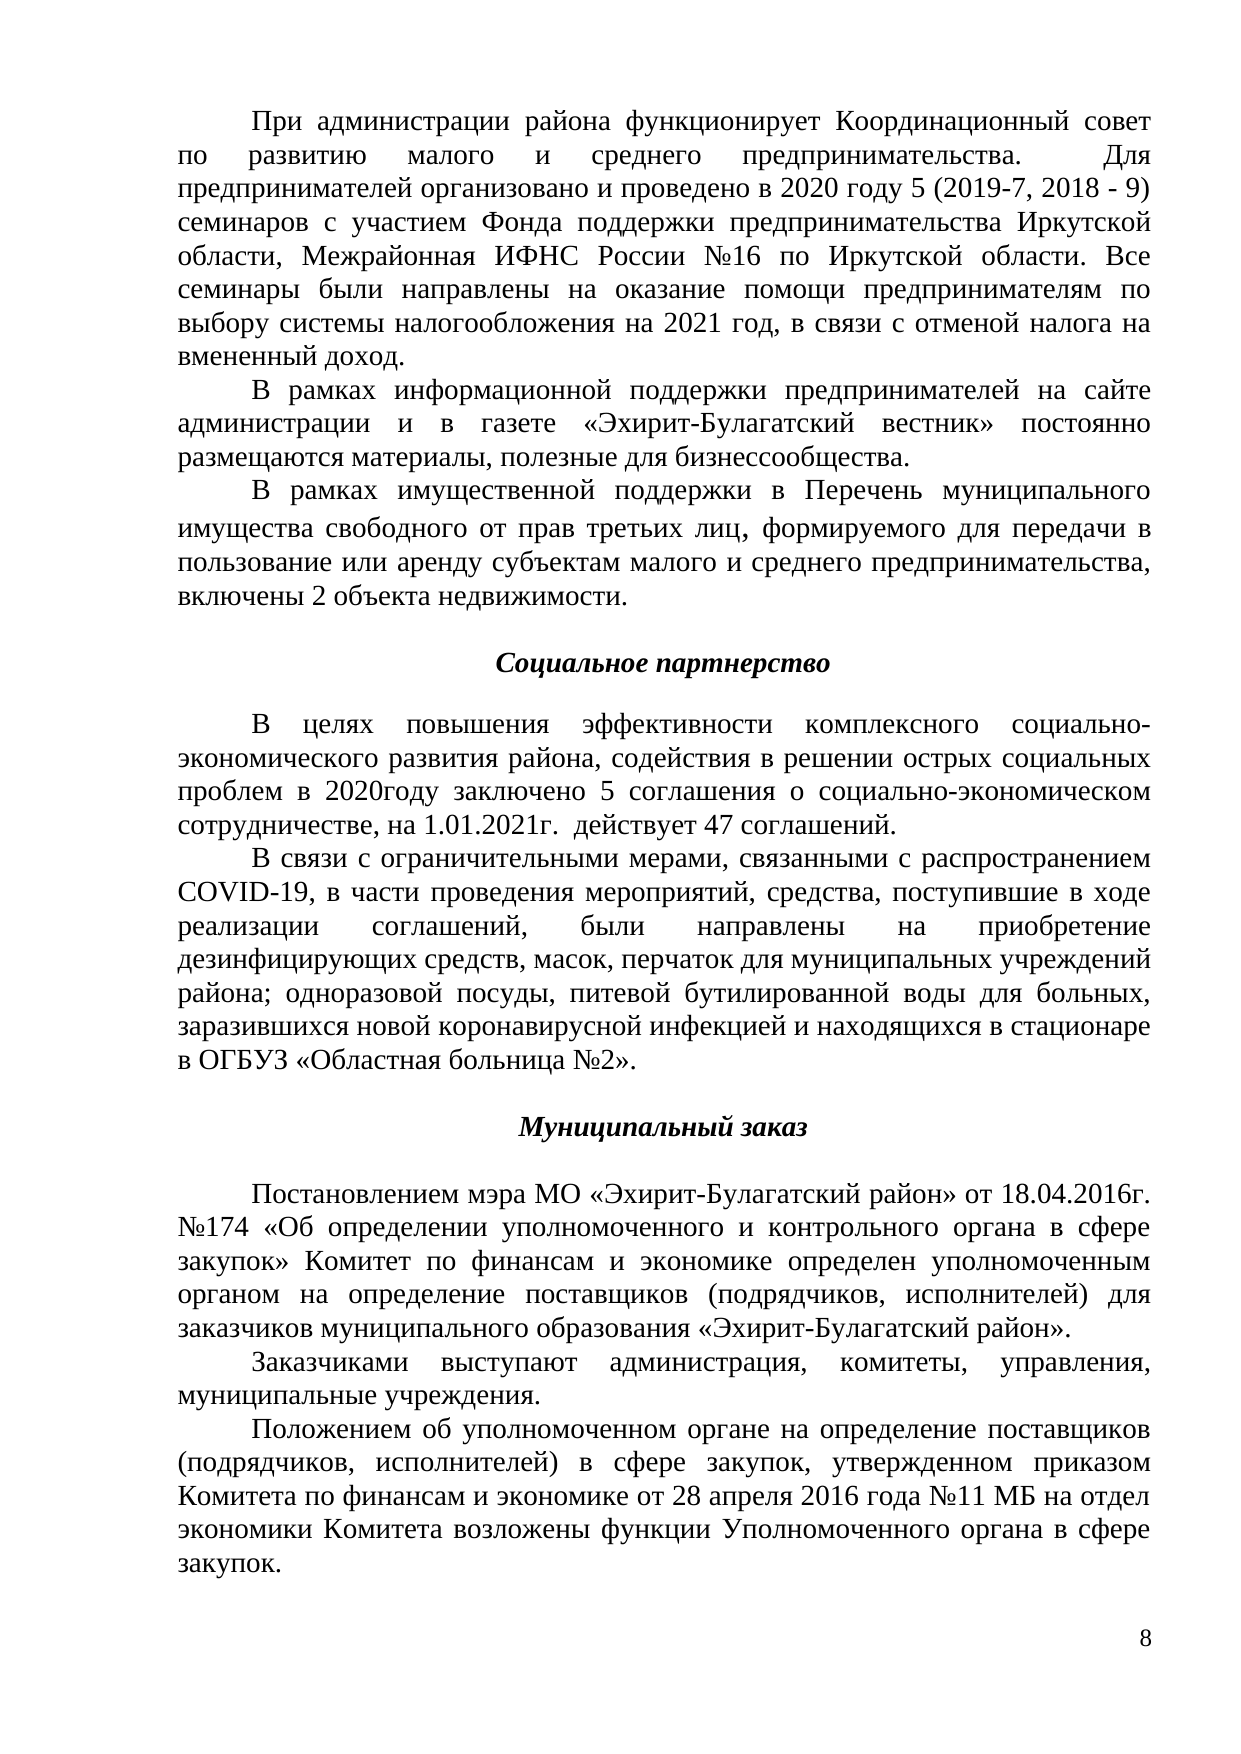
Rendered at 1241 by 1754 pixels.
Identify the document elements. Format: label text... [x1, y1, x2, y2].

text Постановлением мэра МО «Эхирит-Булагатский район» от 18.04.2016г. №174 «Об определении уполномоченного и контрольного органа в сфере закупок» Комитет по финансам и экономике определен уполномоченным органом на определение поставщиков (подрядчиков, исполнителей) для заказчиков муниципального образования «Эхирит-Булагатский район». [177, 1176, 1152, 1344]
text Заказчиками выступают администрация, комитеты, управления, муниципальные учреждения. [177, 1344, 1152, 1411]
text В рамках информационной поддержки предпринимателей на сайте администрации и в газете «Эхирит-Булагатский вестник» постоянно размещаются материалы, полезные для бизнессообщества. [177, 372, 1152, 472]
text В целях повышения эффективности комплексного социально-экономического развития района, содействия в решении острых социальных проблем в 2020году заключено 5 соглашения о социально-экономическом сотрудничестве, на 1.01.2021г. действует 47 соглашений. [177, 706, 1152, 841]
text В рамках имущественной поддержки в Перечень муниципального имущества свободного от прав третьих лиц, формируемого для передачи в пользование или аренду субъектам малого и среднего предпринимательства, включены 2 объекта недвижимости. [177, 472, 1152, 611]
subtitle Муниципальный заказ [177, 1109, 1152, 1142]
text В связи с ограничительными мерами, связанными с распространением COVID-19, в части проведения мероприятий, средства, поступившие в ходе реализации соглашений, были направлены на приобретение дезинфицирующих средств, масок, перчаток для муниципальных учреждений района; одноразовой посуды, питевой бутилированной воды для больных, заразившихся новой коронавирусной инфекцией и находящихся в стационаре в ОГБУЗ «Областная больница №2». [177, 841, 1152, 1075]
text Положением об уполномоченном органе на определение поставщиков (подрядчиков, исполнителей) в сфере закупок, утвержденном приказом Комитета по финансам и экономике от 28 апреля 2016 года №11 МБ на отдел экономики Комитета возложены функции Уполномоченного органа в сфере закупок. [177, 1411, 1152, 1578]
subtitle Социальное партнерство [177, 645, 1152, 678]
text При администрации района функционирует Координационный совет по развитию малого и среднего предпринимательства. Для предпринимателей организовано и проведено в 2020 году 5 (2019-7, 2018 - 9) семинаров с участием Фонда поддержки предпринимательства Иркутской области, Межрайонная ИФНС России №16 по Иркутской области. Все семинары были направлены на оказание помощи предпринимателям по выбору системы налогообложения на 2021 год, в связи с отменой налога на вмененный доход. [177, 103, 1152, 372]
